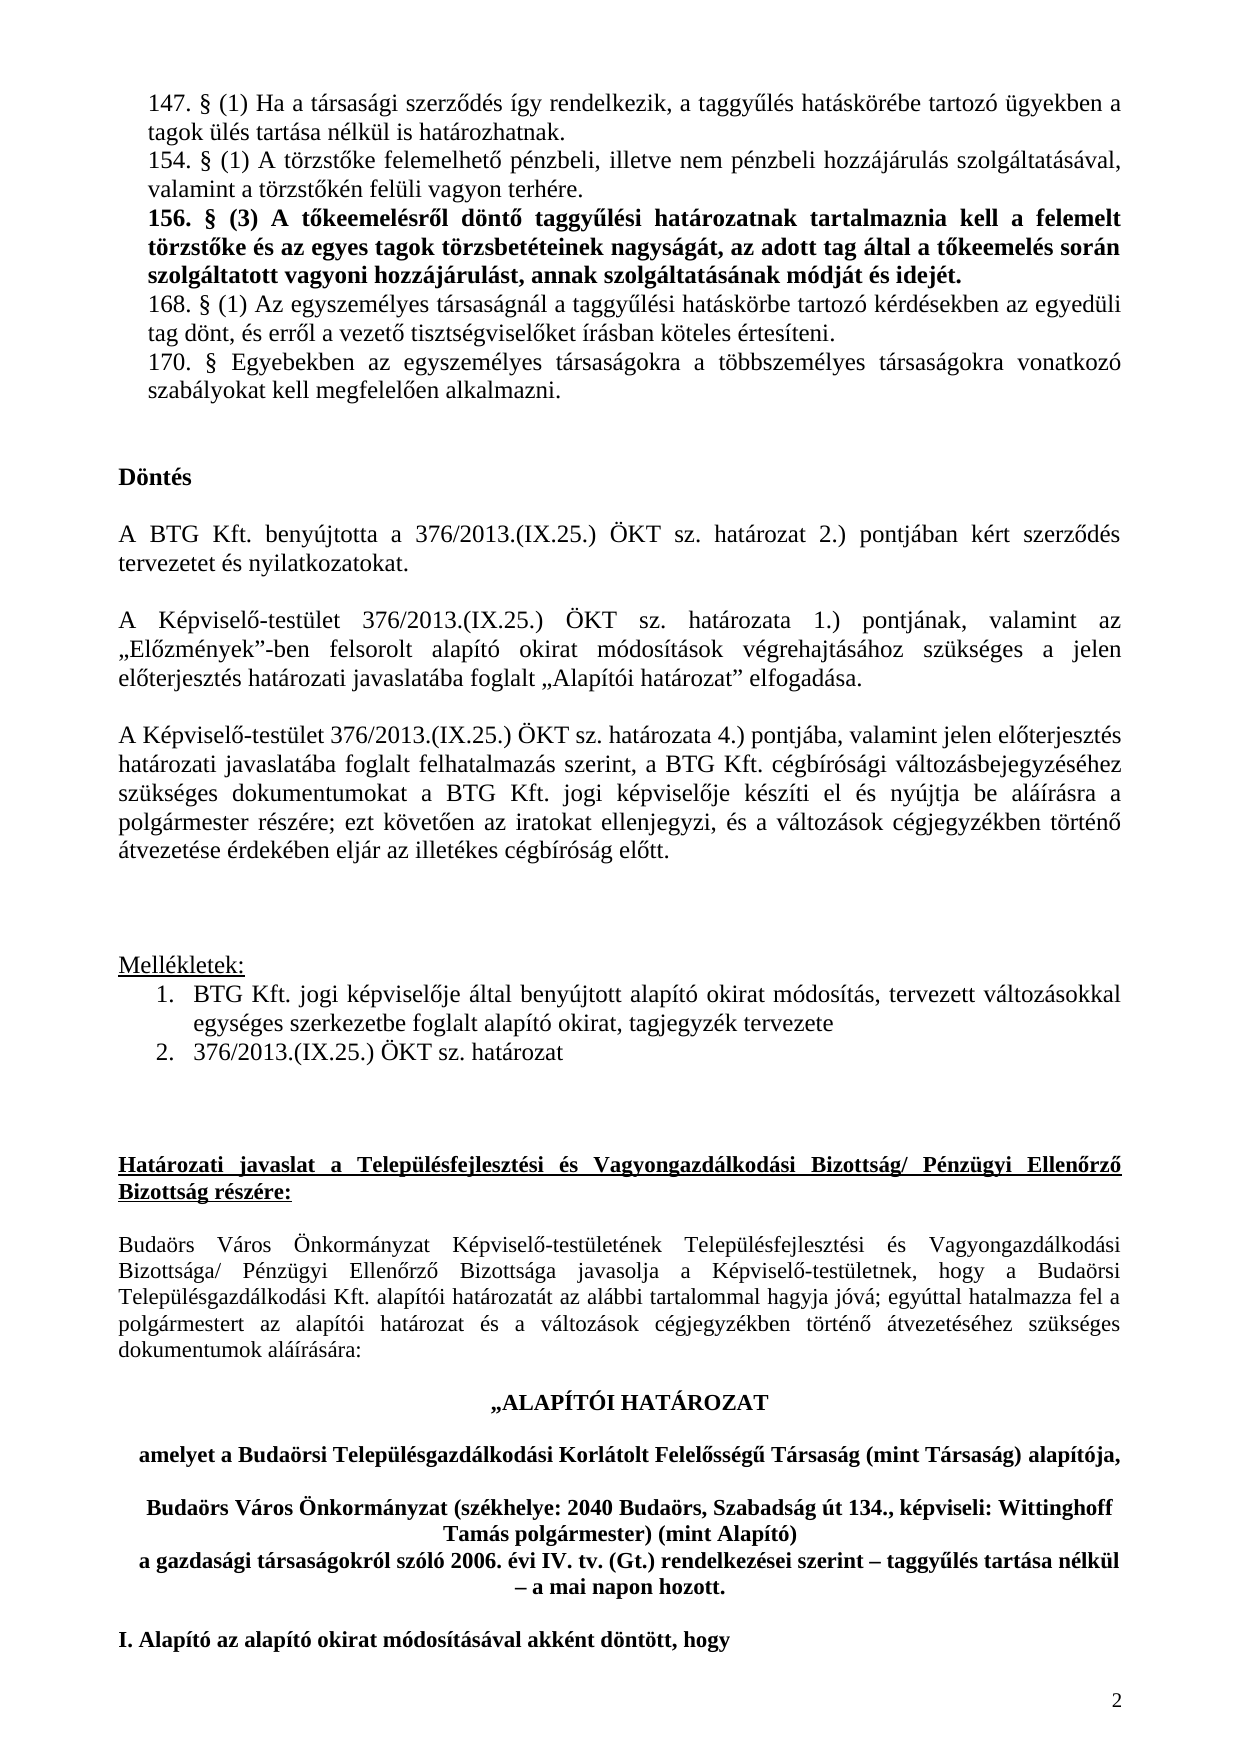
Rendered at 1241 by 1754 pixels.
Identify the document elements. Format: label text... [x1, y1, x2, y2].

text A Képviselő-testület 376/2013.(IX.25.) ÖKT sz. határozata 4.) pontjába, valamint jelen előterjesztés határozati javaslatába foglalt felhatalmazás szerint, a BTG Kft. cégbírósági változásbejegyzéséhez szükséges dokumentumokat a BTG Kft. jogi képviselője készíti el és nyújtja be aláírásra a polgármester részére; ezt követően az iratokat ellenjegyzi, és a változások cégjegyzékben történő átvezetése érdekében eljár az illetékes cégbíróság előtt. [118, 720, 1122, 864]
text Budaörs Város Önkormányzat (székhelye: 2040 Budaörs, Szabadság út 134., képviseli: Wittinghoff Tamás polgármester) (mint Alapító) [118, 1494, 1122, 1547]
text amelyet a Budaörsi Településgazdálkodási Korlátolt Felelősségű Társaság (mint Társaság) alapítója, [118, 1441, 1122, 1468]
text Határozati javaslat a Településfejlesztési és Vagyongazdálkodási Bizottság/ Pénzügyi Ellenőrző Bizottság részére: [118, 1152, 1122, 1174]
text A BTG Kft. benyújtotta a 376/2013.(IX.25.) ÖKT sz. határozat 2.) pontjában kért szerződés tervezetet és nyilatkozatokat. [118, 519, 1122, 577]
text I. Alapító az alapító okirat módosításával akként döntött, hogy [118, 1626, 1122, 1652]
text Budaörs Város Önkormányzat Képviselő-testületének Településfejlesztési és Vagyongazdálkodási Bizottsága/ Pénzügyi Ellenőrző Bizottsága javasolja a Képviselő-testületnek, hogy a Budaörsi Településgazdálkodási Kft. alapítói határozatát az alábbi tartalommal hagyja jóvá; egyúttal hatalmazza fel a polgármestert az alapítói határozat és a változások cégjegyzékben történő átvezetéséhez szükséges dokumentumok aláírására: [118, 1231, 1122, 1362]
text 147. § (1) Ha a társasági szerződés így rendelkezik, a taggyűlés hatáskörébe tartozó ügyekben a tagok ülés tartása nélkül is határozhatnak. [148, 88, 1122, 145]
text 170. § Egyebekben az egyszemélyes társaságokra a többszemélyes társaságokra vonatkozó szabályokat kell megfelelően alkalmazni. [148, 347, 1122, 404]
text a gazdasági társaságokról szóló 2006. évi IV. tv. (Gt.) rendelkezései szerint – taggyűlés tartása nélkül – a mai napon hozott. [118, 1547, 1122, 1599]
text Mellékletek: [118, 950, 1122, 979]
list BTG Kft. jogi képviselője által benyújtott alapító okirat módosítás, tervezett változásokkal egységes szerkezetbe foglalt alapító okirat, tagjegyzék tervezete [156, 979, 1122, 1037]
text A Képviselő-testület 376/2013.(IX.25.) ÖKT sz. határozata 1.) pontjának, valamint az „Előzmények”-ben felsorolt alapító okirat módosítások végrehajtásához szükséges a jelen előterjesztés határozati javaslatába foglalt „Alapítói határozat” elfogadása. [118, 605, 1122, 692]
list 376/2013.(IX.25.) ÖKT sz. határozat [156, 1037, 1122, 1065]
text 154. § (1) A törzstőke felemelhető pénzbeli, illetve nem pénzbeli hozzájárulás szolgáltatásával, valamint a törzstőkén felüli vagyon terhére. [148, 145, 1122, 203]
text Döntés [118, 462, 1122, 490]
text „ALAPÍTÓI HATÁROZAT [118, 1389, 1122, 1415]
text 168. § (1) Az egyszemélyes társaságnál a taggyűlési hatáskörbe tartozó kérdésekben az egyedüli tag dönt, és erről a vezető tisztségviselőket írásban köteles értesíteni. [148, 289, 1122, 347]
text Határozati javaslat a Településfejlesztési és Vagyongazdálkodási Bizottság/ Pénzügyi Ellenőrző Bizottság részére: [118, 1176, 1122, 1204]
text 156. § (3) A tőkeemelésről döntő taggyűlési határozatnak tartalmaznia kell a felemelt törzstőke és az egyes tagok törzsbetéteinek nagyságát, az adott tag által a tőkeemelés során szolgáltatott vagyoni hozzájárulást, annak szolgáltatásának módját és idejét. [148, 203, 1122, 289]
